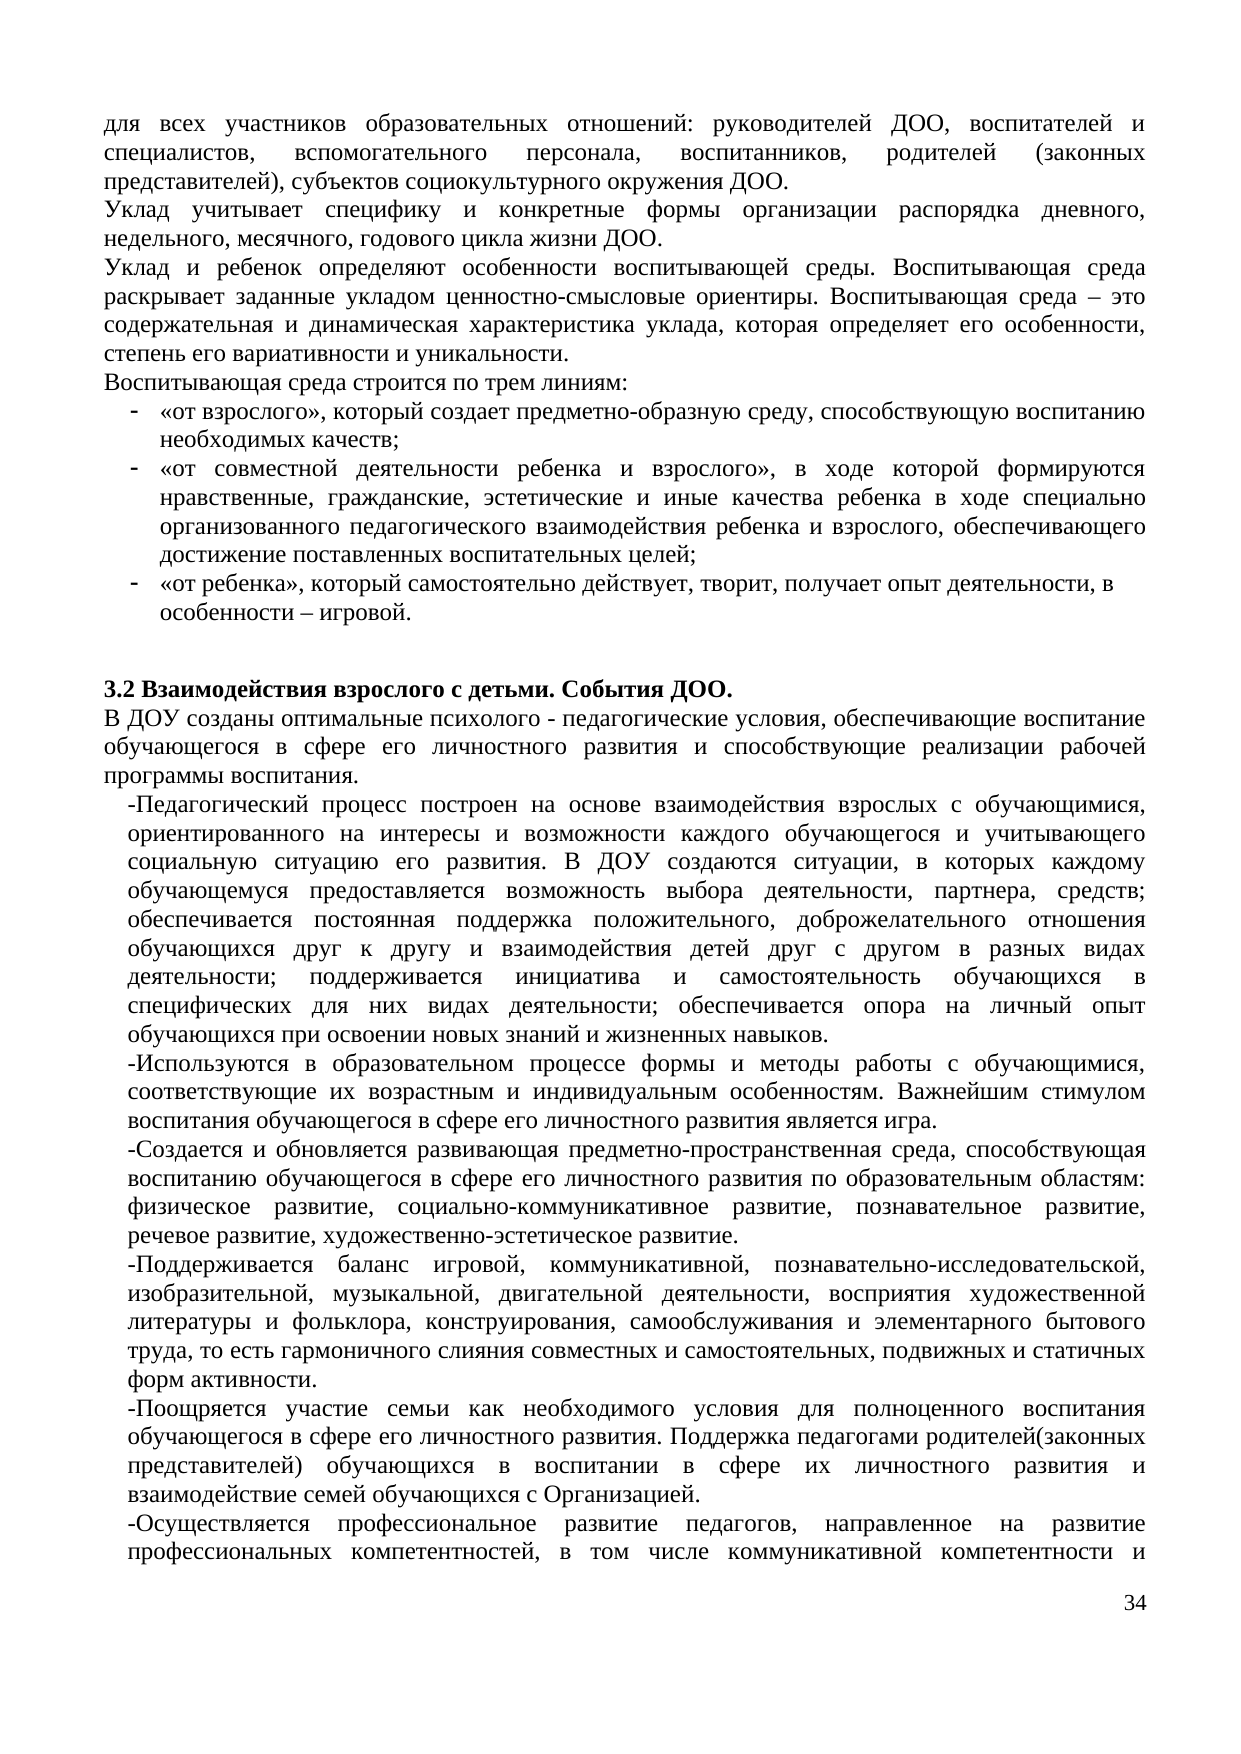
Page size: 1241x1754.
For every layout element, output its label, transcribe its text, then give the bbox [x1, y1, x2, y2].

text -Педагогический процесс построен на основе взаимодействия взрослых с обучающимися, ориентированного на интересы и возможности каждого обучающегося и учитывающего социальную ситуацию его развития. В ДОУ создаются ситуации, в которых каждому обучающемуся предоставляется возможность выбора деятельности, партнера, средств; обеспечивается постоянная поддержка положительного, доброжелательного отношения обучающихся друг к другу и взаимодействия детей друг с другом в разных видах деятельности; поддерживается инициатива и самостоятельность обучающихся в специфических для них видах деятельности; обеспечивается опора на личный опыт обучающихся при освоении новых знаний и жизненных навыков. [127, 789, 1146, 1048]
list «от ребенка», который самостоятельно действует, творит, получает опыт деятельности, в особенности – игровой. [130, 568, 1146, 626]
text -Поддерживается баланс игровой, коммуникативной, познавательно-исследовательской, изобразительной, музыкальной, двигательной деятельности, восприятия художественной литературы и фольклора, конструирования, самообслуживания и элементарного бытового труда, то есть гармоничного слияния совместных и самостоятельных, подвижных и статичных форм активности. [127, 1249, 1146, 1393]
text Уклад и ребенок определяют особенности воспитывающей среды. Воспитывающая среда раскрывает заданные укладом ценностно-смысловые ориентиры. Воспитывающая среда – это содержательная и динамическая характеристика уклада, которая определяет его особенности, степень его вариативности и уникальности. [103, 252, 1146, 367]
text -Используются в образовательном процессе формы и методы работы с обучающимися, соответствующие их возрастным и индивидуальным особенностям. Важнейшим стимулом воспитания обучающегося в сфере его личностного развития является игра. [127, 1048, 1146, 1134]
text -Поощряется участие семьи как необходимого условия для полноценного воспитания обучающегося в сфере его личностного развития. Поддержка педагогами родителей(законных представителей) обучающихся в воспитании в сфере их личностного развития и взаимодействие семей обучающихся с Организацией. [127, 1393, 1146, 1508]
list «от взрослого», который создает предметно-образную среду, способствующую воспитанию необходимых качеств; [130, 396, 1146, 453]
text В ДОУ созданы оптимальные психолого - педагогические условия, обеспечивающие воспитание обучающегося в сфере его личностного развития и способствующие реализации рабочей программы воспитания. [103, 703, 1146, 789]
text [103, 108, 1146, 194]
text Воспитывающая среда строится по трем линиям: [103, 367, 1146, 396]
text Уклад учитывает специфику и конкретные формы организации распорядка дневного, недельного, месячного, годового цикла жизни ДОО. [103, 194, 1146, 252]
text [127, 1508, 1146, 1565]
text -Создается и обновляется развивающая предметно-пространственная среда, способствующая воспитанию обучающегося в сфере его личностного развития по образовательным областям: физическое развитие, социально-коммуникативное развитие, познавательное развитие, речевое развитие, художественно-эстетическое развитие. [127, 1134, 1146, 1249]
list «от совместной деятельности ребенка и взрослого», в ходе которой формируются нравственные, гражданские, эстетические и иные качества ребенка в ходе специально организованного педагогического взаимодействия ребенка и взрослого, обеспечивающего достижение поставленных воспитательных целей; [130, 453, 1146, 568]
text 3.2 Взаимодействия взрослого с детьми. События ДОО. [103, 674, 1146, 703]
